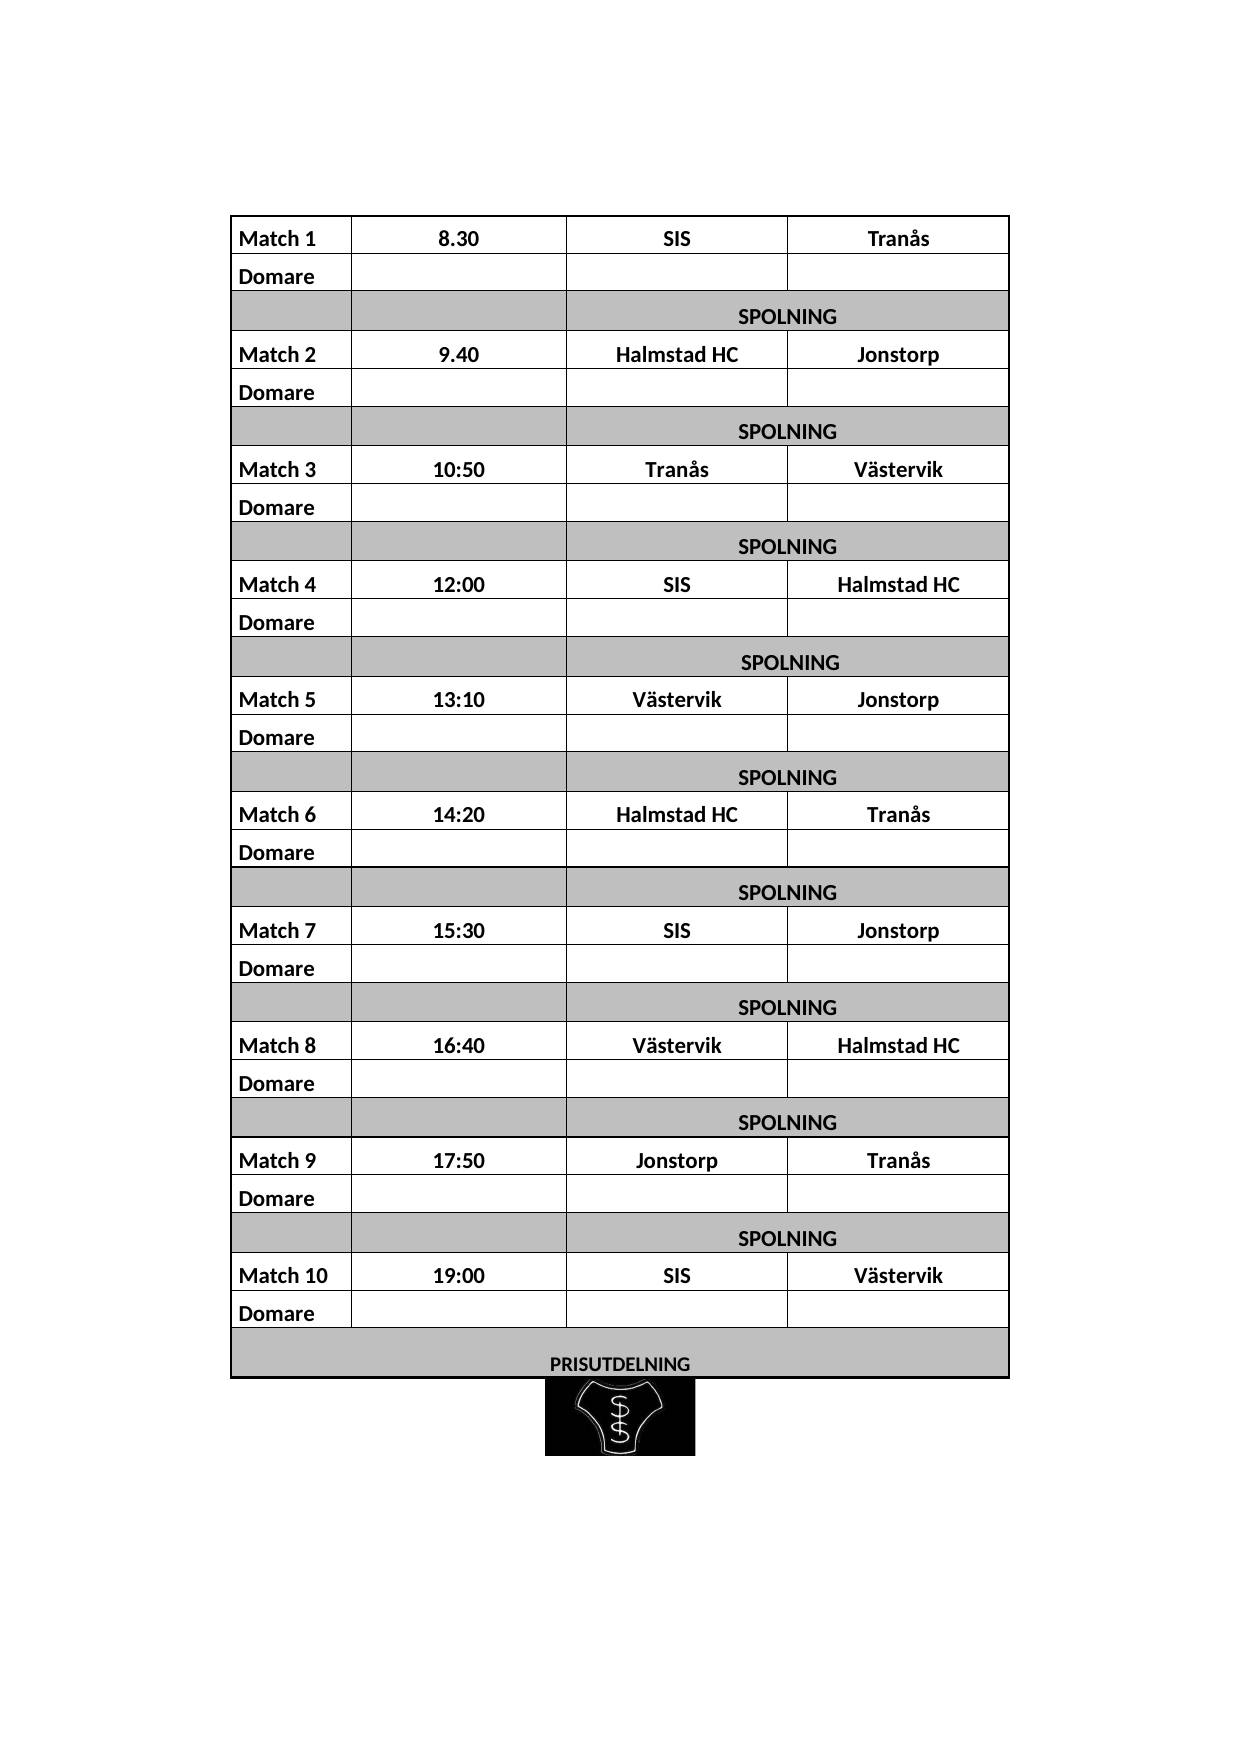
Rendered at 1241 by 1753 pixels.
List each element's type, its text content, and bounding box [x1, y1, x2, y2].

table_cell Jonstorp [788, 907, 1008, 944]
table_header SIS [567, 217, 787, 253]
table_cell PRISUTDELNING [232, 1328, 1008, 1376]
table_cell Match 9 [232, 1138, 351, 1174]
table_cell SPOLNING [567, 407, 1008, 445]
table_cell Match 10 [232, 1253, 351, 1289]
table_cell [232, 291, 351, 330]
table_cell Domare [232, 1175, 351, 1212]
table_cell [352, 369, 566, 406]
table_cell SPOLNING [567, 868, 1008, 906]
table_cell [567, 254, 787, 290]
table_cell [788, 369, 1008, 406]
table_cell [567, 1175, 787, 1212]
table_cell [788, 1060, 1008, 1097]
table_cell 16:40 [352, 1022, 566, 1059]
table_cell 19:00 [352, 1253, 566, 1289]
table_cell [788, 484, 1008, 521]
table_cell Halmstad HC [788, 561, 1008, 598]
table_cell Domare [232, 1291, 351, 1327]
table_cell 13:10 [352, 677, 566, 713]
table_cell [788, 715, 1008, 751]
table_cell [352, 1213, 566, 1252]
table_cell SPOLNING [567, 1213, 1008, 1252]
table_cell Västervik [567, 677, 787, 713]
table_cell [352, 983, 566, 1021]
table_cell SPOLNING [567, 291, 1008, 330]
table_cell [232, 983, 351, 1021]
table_cell Match 8 [232, 1022, 351, 1059]
table_cell SPOLNING [567, 752, 1008, 791]
table_cell Match 3 [232, 446, 351, 483]
table_cell Tranås [788, 792, 1008, 829]
table_cell SIS [567, 1253, 787, 1289]
table_cell [352, 1060, 566, 1097]
table_cell [352, 291, 566, 330]
table_cell [567, 484, 787, 521]
table_cell [352, 945, 566, 982]
picture [545, 1379, 696, 1456]
table_cell [352, 407, 566, 445]
table_cell 12:00 [352, 561, 566, 598]
table_cell Match 4 [232, 561, 351, 598]
table_cell Domare [232, 599, 351, 636]
table_cell [788, 1175, 1008, 1212]
table_cell Jonstorp [567, 1138, 787, 1174]
table_cell [232, 522, 351, 560]
table_cell [567, 1060, 787, 1097]
table_cell [352, 637, 566, 676]
table_cell [352, 254, 566, 290]
table_cell [788, 254, 1008, 290]
table_cell Match 5 [232, 677, 351, 713]
table_cell [352, 1291, 566, 1327]
table_cell [352, 752, 566, 791]
table_cell Match 2 [232, 331, 351, 368]
table_cell Västervik [788, 1253, 1008, 1289]
table_cell [567, 599, 787, 636]
table_cell [232, 637, 351, 676]
table_cell [567, 830, 787, 866]
table_cell [352, 868, 566, 906]
table_cell Domare [232, 715, 351, 751]
table_cell SPOLNING [567, 983, 1008, 1021]
table_cell SIS [567, 561, 787, 598]
table_header Match 1 [232, 217, 351, 253]
table_cell 9.40 [352, 331, 566, 368]
table_cell [352, 715, 566, 751]
table_cell [352, 830, 566, 866]
table_cell Match 7 [232, 907, 351, 944]
table_cell Match 6 [232, 792, 351, 829]
table_cell [567, 1291, 787, 1327]
table_cell [788, 830, 1008, 866]
table_cell [788, 945, 1008, 982]
table_cell Tranås [567, 446, 787, 483]
table_cell Domare [232, 254, 351, 290]
table_header 8.30 [352, 217, 566, 253]
table_cell [352, 599, 566, 636]
table_cell 14:20 [352, 792, 566, 829]
table_cell Domare [232, 830, 351, 866]
table_cell Halmstad HC [567, 331, 787, 368]
table_cell Halmstad HC [788, 1022, 1008, 1059]
table_cell [352, 522, 566, 560]
table_cell [232, 1098, 351, 1136]
table_cell [567, 369, 787, 406]
table_cell 15:30 [352, 907, 566, 944]
table_header Tranås [788, 217, 1008, 253]
table_cell [352, 1175, 566, 1212]
table_cell Jonstorp [788, 677, 1008, 713]
table_cell [788, 1291, 1008, 1327]
table_cell [567, 945, 787, 982]
table_cell [232, 1213, 351, 1252]
table_cell SPOLNING [567, 1098, 1008, 1136]
table_cell [567, 715, 787, 751]
table_cell Domare [232, 369, 351, 406]
table_cell Domare [232, 484, 351, 521]
table_cell SPOLNING [567, 637, 1008, 676]
table_cell [232, 752, 351, 791]
table_cell Domare [232, 1060, 351, 1097]
table_cell [232, 868, 351, 906]
table_cell Västervik [567, 1022, 787, 1059]
table_cell SPOLNING [567, 522, 1008, 560]
table_cell Västervik [788, 446, 1008, 483]
table_cell Tranås [788, 1138, 1008, 1174]
table_cell [232, 407, 351, 445]
table_cell Halmstad HC [567, 792, 787, 829]
table_cell [352, 1098, 566, 1136]
table_cell SIS [567, 907, 787, 944]
table_cell 17:50 [352, 1138, 566, 1174]
table_cell [352, 484, 566, 521]
table_cell [788, 599, 1008, 636]
table_cell Jonstorp [788, 331, 1008, 368]
table_cell 10:50 [352, 446, 566, 483]
table_cell Domare [232, 945, 351, 982]
